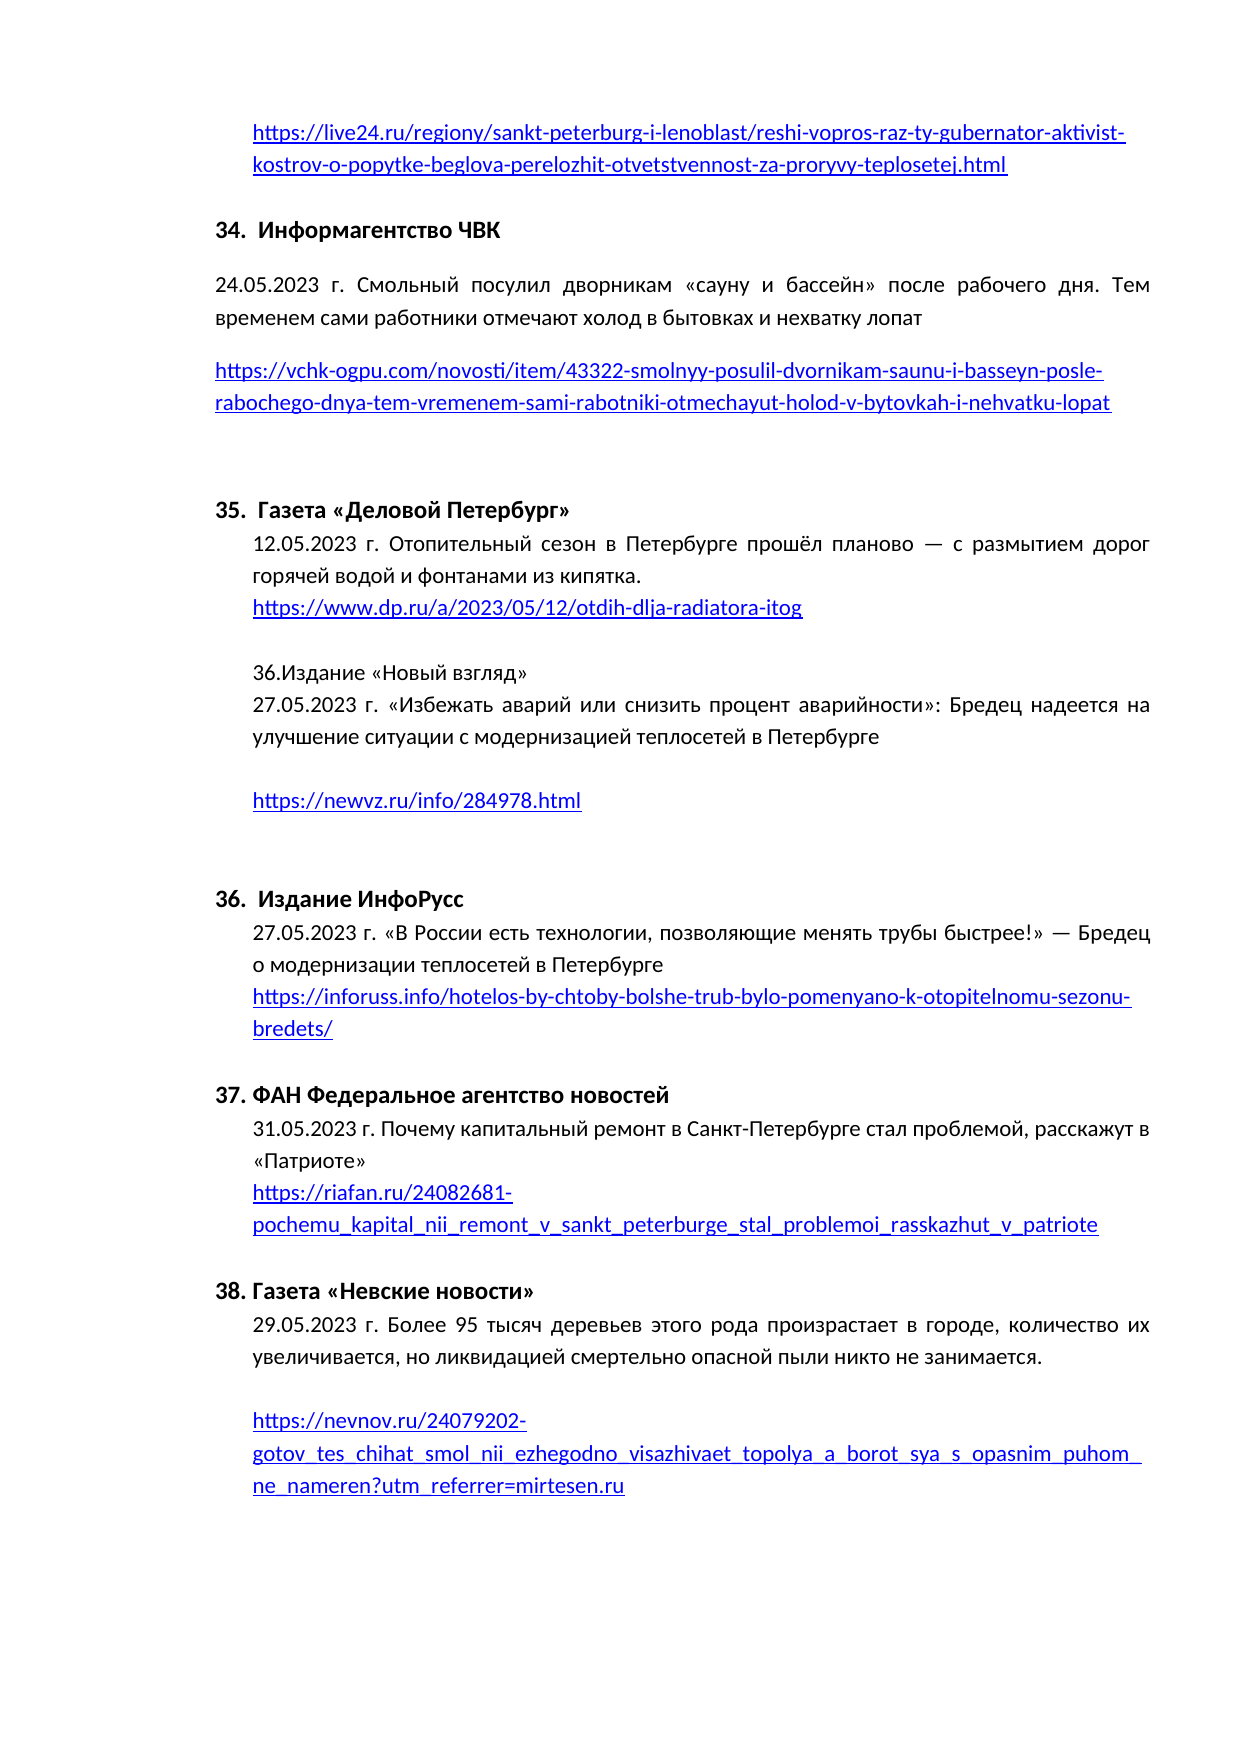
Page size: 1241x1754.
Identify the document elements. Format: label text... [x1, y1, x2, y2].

list 36.Издание «Новый взгляд» [252, 658, 1152, 686]
text https://vchk-ogpu.com/novosti/item/43322-smolnyy-posulil-dvornikam-saunu-i-basseyn-posle-rabochego-dnya-tem-vremenem-sami-rabotniki-otmechayut-holod-v-bytovkah-i-nehvatku-lopat [215, 356, 1152, 416]
list https://www.dp.ru/a/2023/05/12/otdih-dlja-radiatora-itog [252, 593, 1152, 621]
list https://riafan.ru/24082681-pochemu_kapital_nii_remont_v_sankt_peterburge_stal_problemoi_rasskazhut_v_patriote [252, 1178, 1152, 1238]
list https://live24.ru/regiony/sankt-peterburg-i-lenoblast/reshi-vopros-raz-ty-gubernator-aktivist-kostrov-o-popytke-beglova-perelozhit-otvetstvennost-za-proryvy-teplosetej.html [252, 118, 1152, 178]
text 24.05.2023 г. Смольный посулил дворникам «сауну и бассейн» после рабочего дня. Тем временем сами работники отмечают холод в бытовках и нехватку лопат [215, 271, 1152, 331]
list 31.05.2023 г. Почему капитальный ремонт в Санкт-Петербурге стал проблемой, расскажут в «Патриоте» [252, 1114, 1152, 1174]
list 29.05.2023 г. Более 95 тысяч деревьев этого рода произрастает в городе, количество их увеличивается, но ликвидацией смертельно опасной пыли никто не занимается. [252, 1310, 1152, 1370]
list https://nevnov.ru/24079202-gotov_tes_chihat_smol_nii_ezhegodno_visazhivaet_topolya_a_borot_sya_s_opasnim_puhom_ne_nameren?utm_referrer=mirtesen.ru [252, 1406, 1152, 1499]
list 27.05.2023 г. «В России есть технологии, позволяющие менять трубы быстрее!» — Бредец о модернизации теплосетей в Петербурге [252, 918, 1152, 978]
list ФАН Федеральное агентство новостей [215, 1079, 1152, 1109]
list Издание ИнфоРусс [215, 883, 1152, 913]
list https://inforuss.info/hotelos-by-chtoby-bolshe-trub-bylo-pomenyano-k-otopitelnomu-sezonu-bredets/ [252, 982, 1152, 1043]
list Газета «Невские новости» [215, 1275, 1152, 1305]
list 12.05.2023 г. Отопительный сезон в Петербурге прошёл планово — с размытием дорог горячей водой и фонтанами из кипятка. [252, 529, 1152, 589]
list 27.05.2023 г. «Избежать аварий или снизить процент аварийности»: Бредец надеется на улучшение ситуации с модернизацией теплосетей в Петербурге [252, 690, 1152, 750]
list Информагентство ЧВК [215, 215, 1152, 245]
list Газета «Деловой Петербург» [215, 494, 1152, 524]
list https://newvz.ru/info/284978.html [252, 786, 1152, 814]
